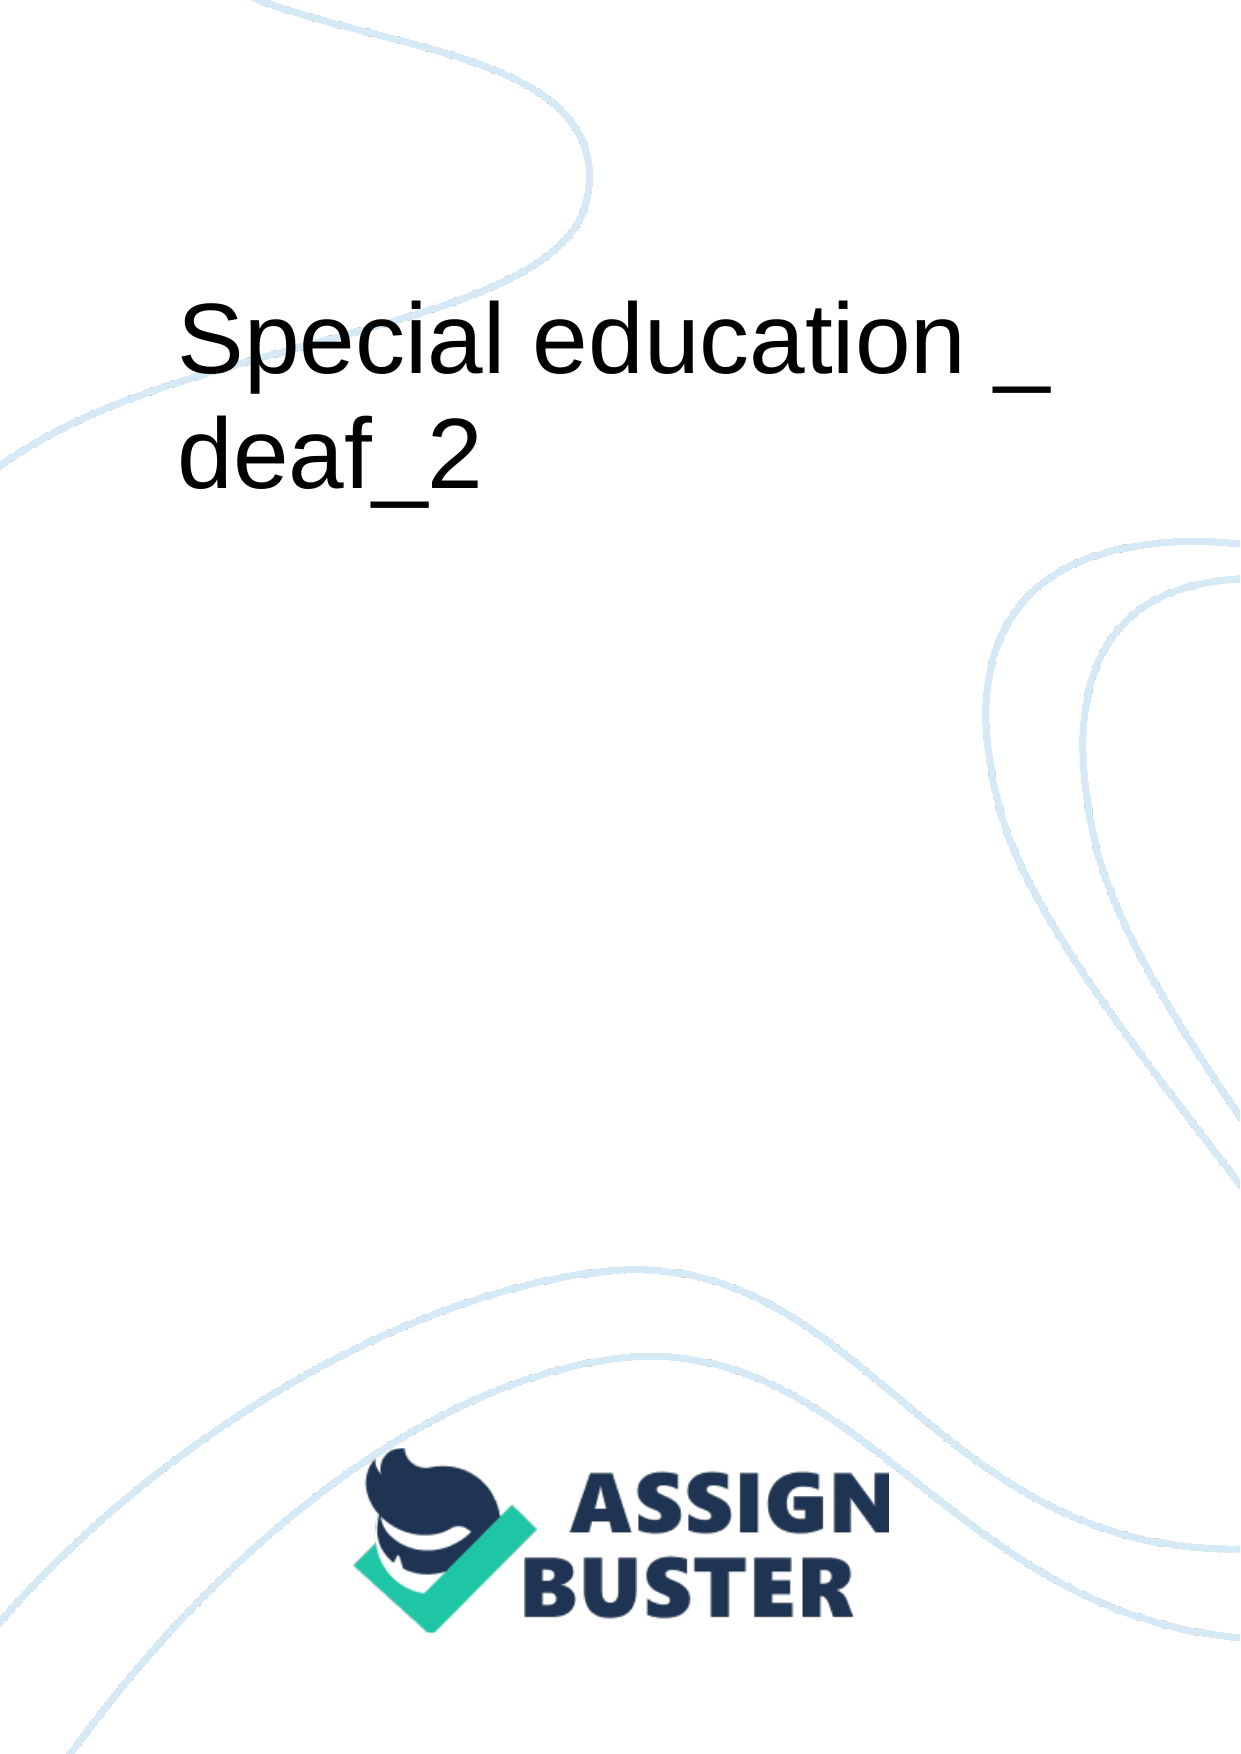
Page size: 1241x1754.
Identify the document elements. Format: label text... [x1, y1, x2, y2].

subtitle Special education _ deaf_2 [177, 279, 1152, 509]
picture [0, 0, 1241, 1754]
